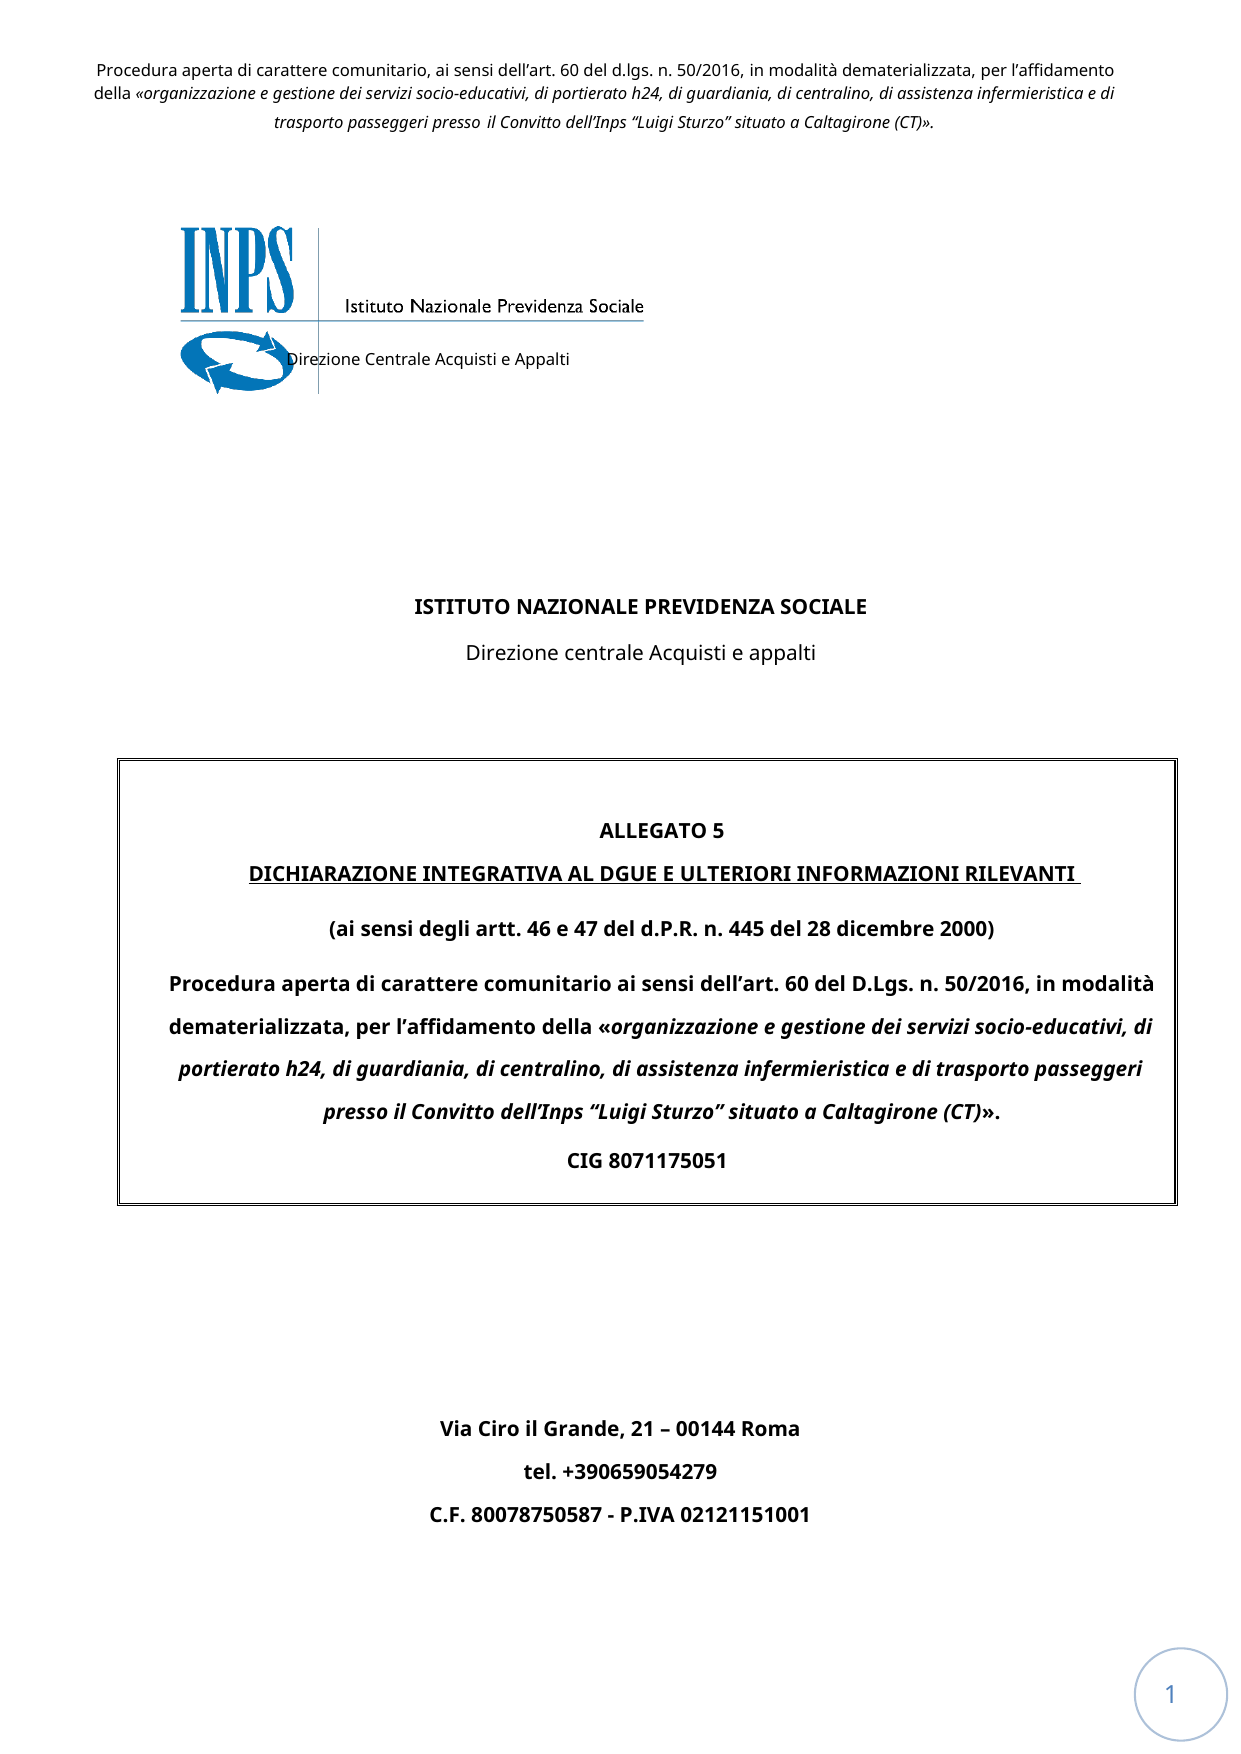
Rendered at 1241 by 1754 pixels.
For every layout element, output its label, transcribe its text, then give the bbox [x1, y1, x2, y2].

table_header ALLEGATO 5 DICHIARAZIONE INTEGRATIVA AL DGUE E ULTERIORI INFORMAZIONI RILEVANTI (ai sensi degli artt. 46 e 47 del d.P.R. n. 445 del 28 dicembre 2000) Procedura aperta di carattere comunitario ai sensi dell’art. 60 del D.Lgs. n. 50/2016, in modalità dematerializzata, per l’affidamento della «organizzazione e gestione dei servizi socio-educativi, di portierato h24, di guardiania, di centralino, di assistenza infermieristica e di trasporto passeggeri presso il Convitto dell’Inps “Luigi Sturzo” situato a Caltagirone (CT)». CIG 8071175051 [120, 761, 1174, 1203]
text tel. +390659054279 [118, 1457, 1122, 1486]
table_header [111, 203, 1122, 348]
table_cell Direzione Centrale Acquisti e Appalti [111, 348, 1122, 437]
text C.F. 80078750587 - P.IVA 02121151001 [118, 1500, 1122, 1528]
table_header ISTITUTO NAZIONALE PREVIDENZA SOCIALE [114, 550, 1167, 638]
text Via Ciro il Grande, 21 – 00144 Roma [118, 1414, 1122, 1443]
table_cell Direzione centrale Acquisti e appalti [114, 638, 1167, 721]
